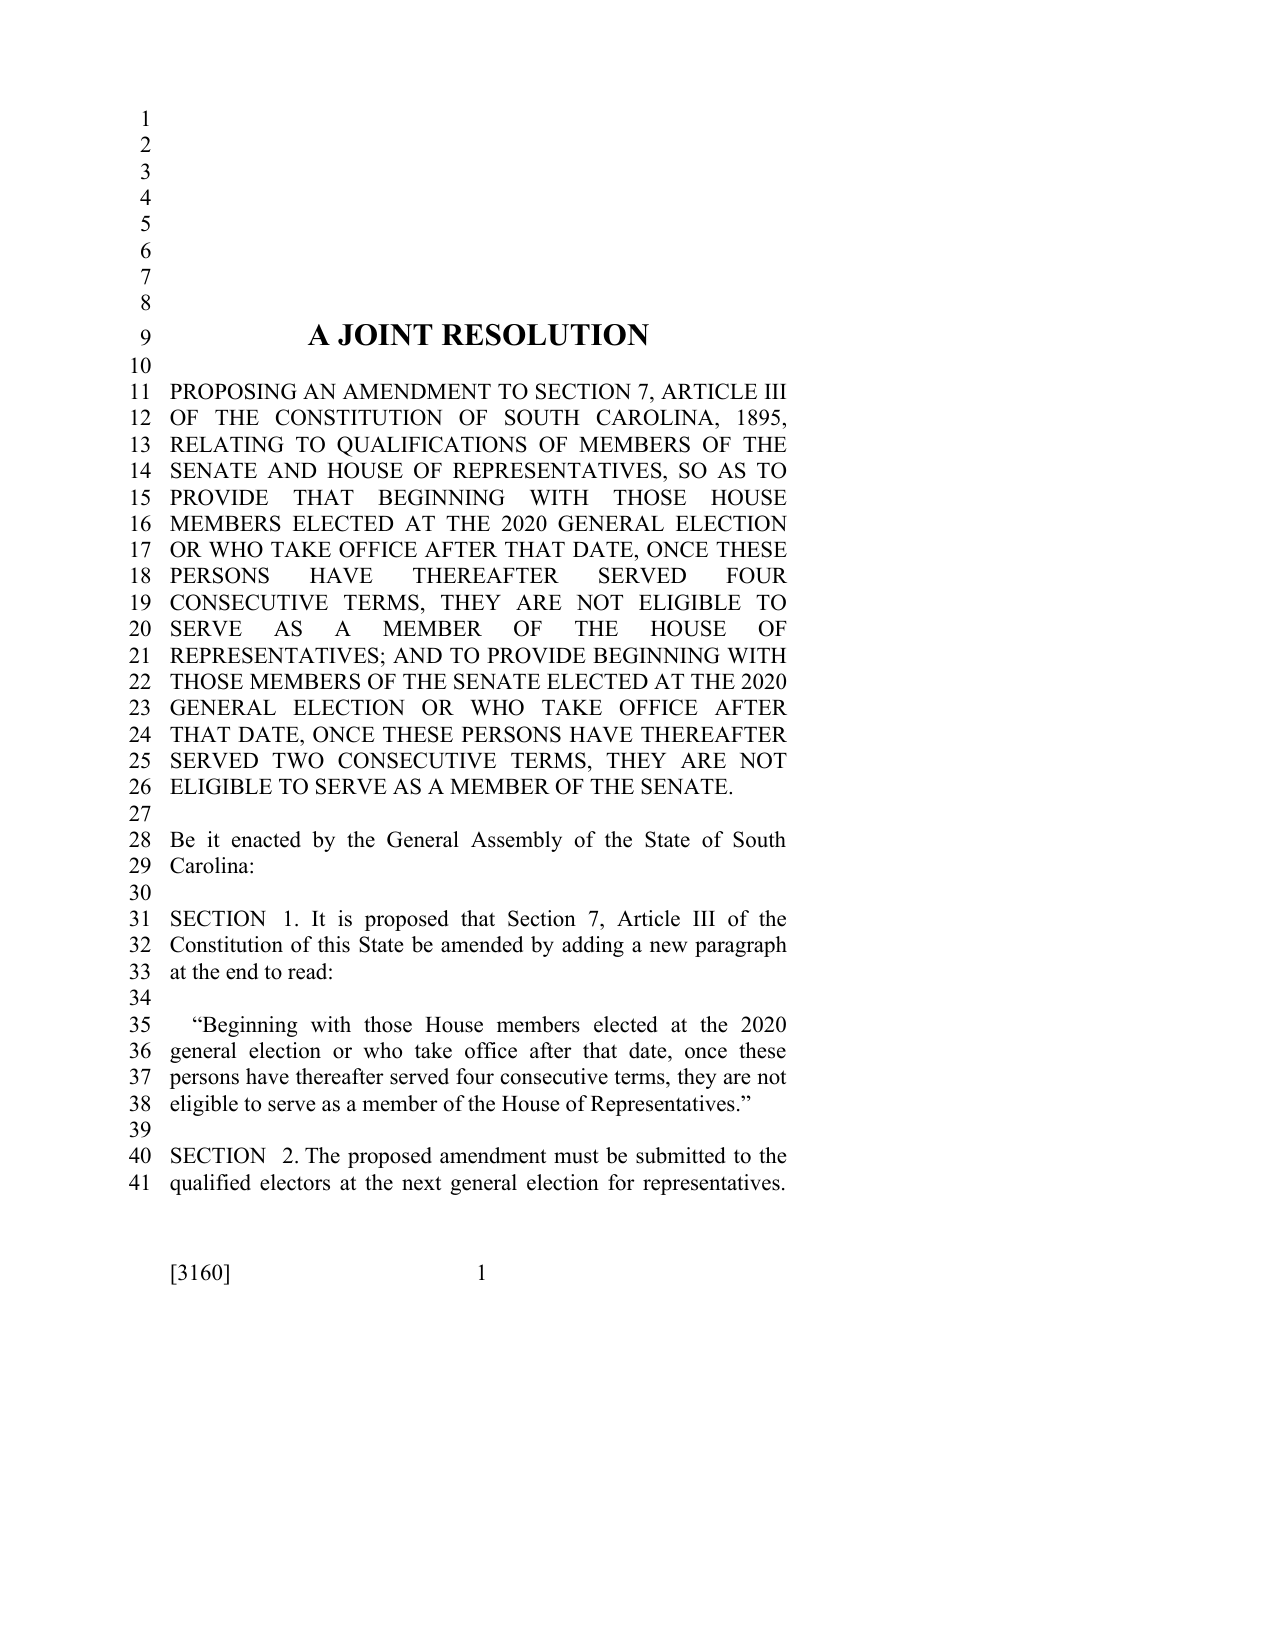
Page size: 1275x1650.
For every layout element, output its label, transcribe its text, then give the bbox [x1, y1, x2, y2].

text “Beginning with those House members elected at the 2020 general election or who take office after that date, once these persons have thereafter served four consecutive terms, they are not eligible to serve as a member of the House of Representatives.” [169, 1011, 787, 1116]
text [169, 1142, 787, 1195]
text SECTION 1. It is proposed that Section 7, Article III of the Constitution of this State be amended by adding a new paragraph at the end to read: [169, 905, 787, 984]
text A JOINT RESOLUTION [169, 316, 787, 352]
text PROPOSING AN AMENDMENT TO SECTION 7, ARTICLE III OF THE CONSTITUTION OF SOUTH CAROLINA, 1895, RELATING TO QUALIFICATIONS OF MEMBERS OF THE SENATE AND HOUSE OF REPRESENTATIVES, SO AS TO PROVIDE THAT BEGINNING WITH THOSE HOUSE MEMBERS ELECTED AT THE 2020 GENERAL ELECTION OR WHO TAKE OFFICE AFTER THAT DATE, ONCE THESE PERSONS HAVE THEREAFTER SERVED FOUR CONSECUTIVE TERMS, THEY ARE NOT ELIGIBLE TO SERVE AS A MEMBER OF THE HOUSE OF REPRESENTATIVES; AND TO PROVIDE BEGINNING WITH THOSE MEMBERS OF THE SENATE ELECTED AT THE 2020 GENERAL ELECTION OR WHO TAKE OFFICE AFTER THAT DATE, ONCE THESE PERSONS HAVE THEREAFTER SERVED TWO CONSECUTIVE TERMS, THEY ARE NOT ELIGIBLE TO SERVE AS A MEMBER OF THE SENATE. [169, 378, 787, 800]
text Be it enacted by the General Assembly of the State of South Carolina: [169, 826, 787, 879]
